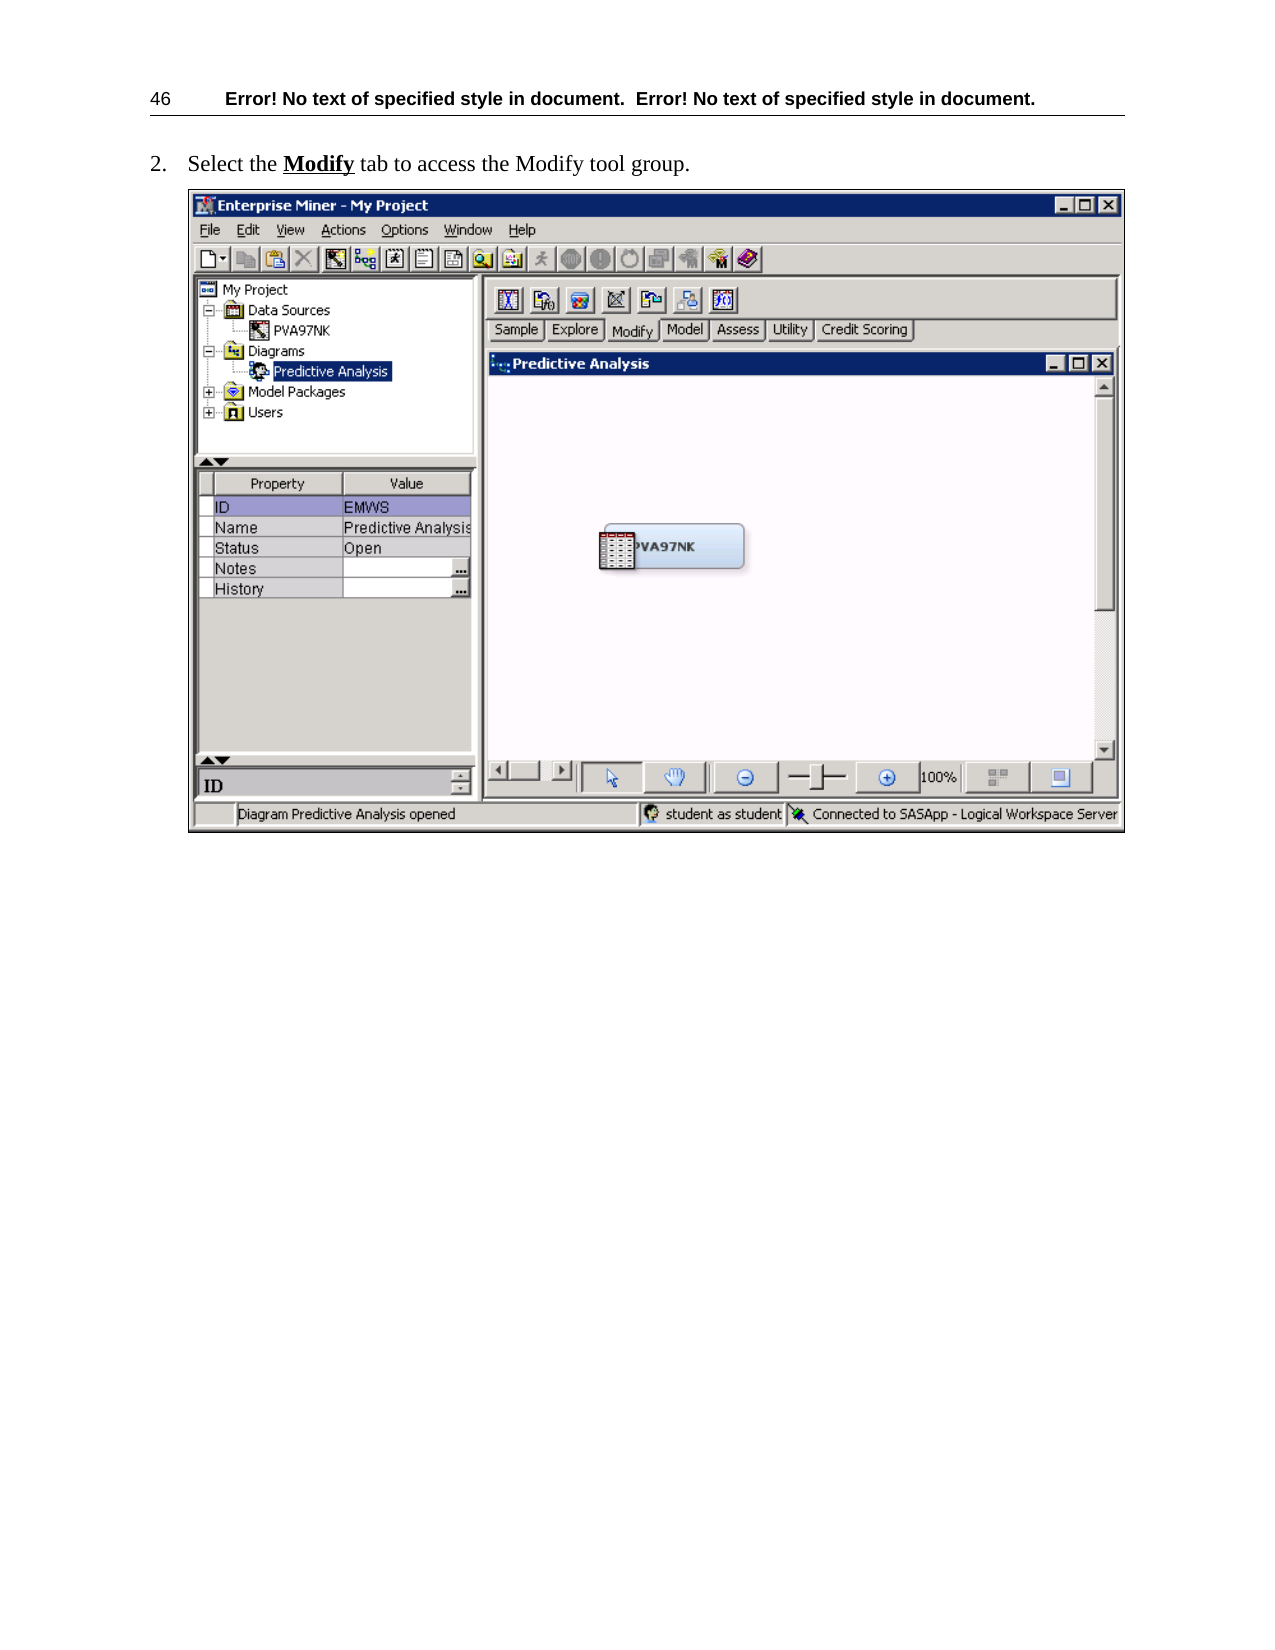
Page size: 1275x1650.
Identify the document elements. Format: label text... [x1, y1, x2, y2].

picture [189, 190, 1124, 832]
list Select the Modify tab to access the Modify tool group. [150, 150, 1125, 176]
